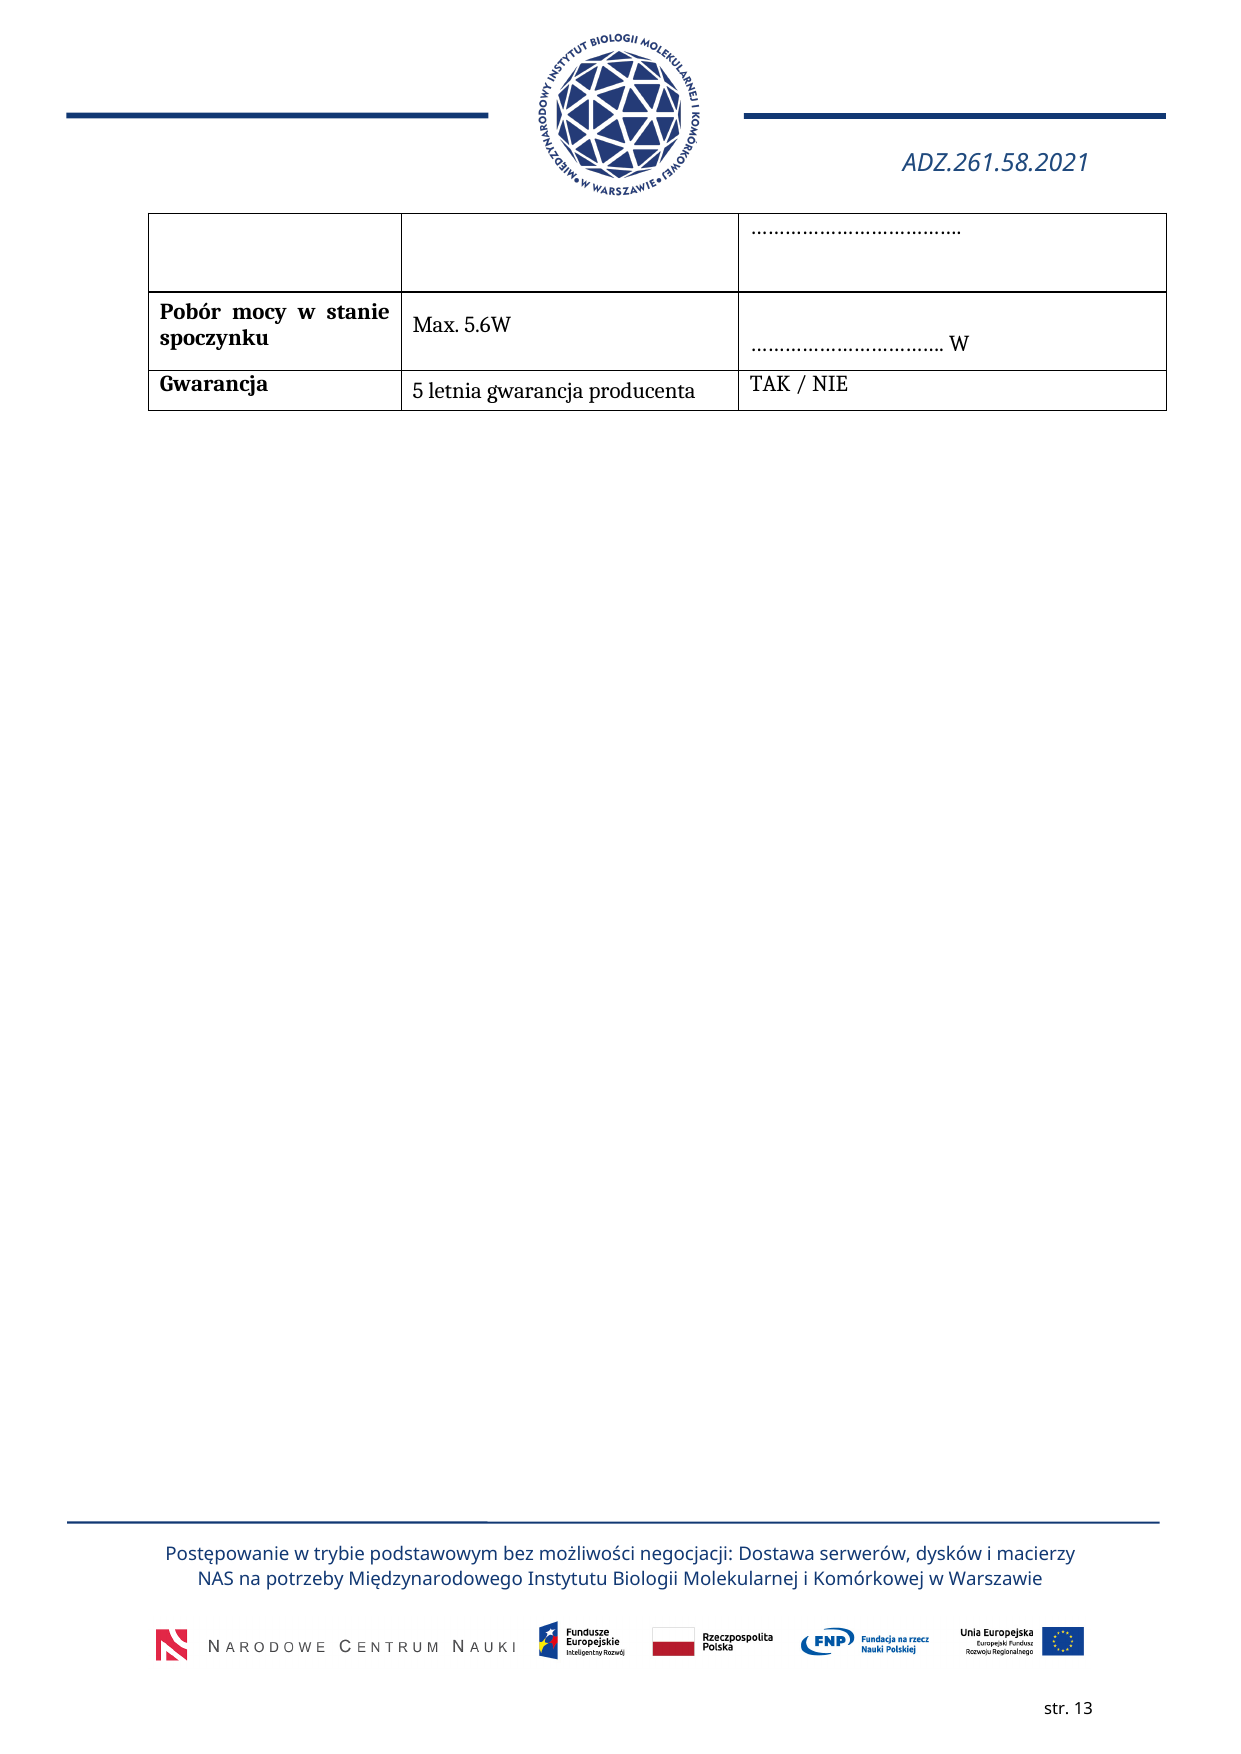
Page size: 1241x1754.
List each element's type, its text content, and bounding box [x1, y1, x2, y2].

table_cell Gwarancja [149, 371, 401, 410]
table_cell TAK / NIE [739, 371, 1166, 410]
table_cell Pobór mocy w stanie spoczynku [149, 293, 401, 370]
picture [535, 29, 705, 201]
table_cell 5 letnia gwarancja producenta [402, 371, 738, 410]
picture [147, 1616, 1092, 1669]
table_cell Max. 5.6W [402, 293, 738, 370]
table_cell ……………………………. W [739, 293, 1166, 370]
table_cell ………………………………. [739, 214, 1166, 291]
